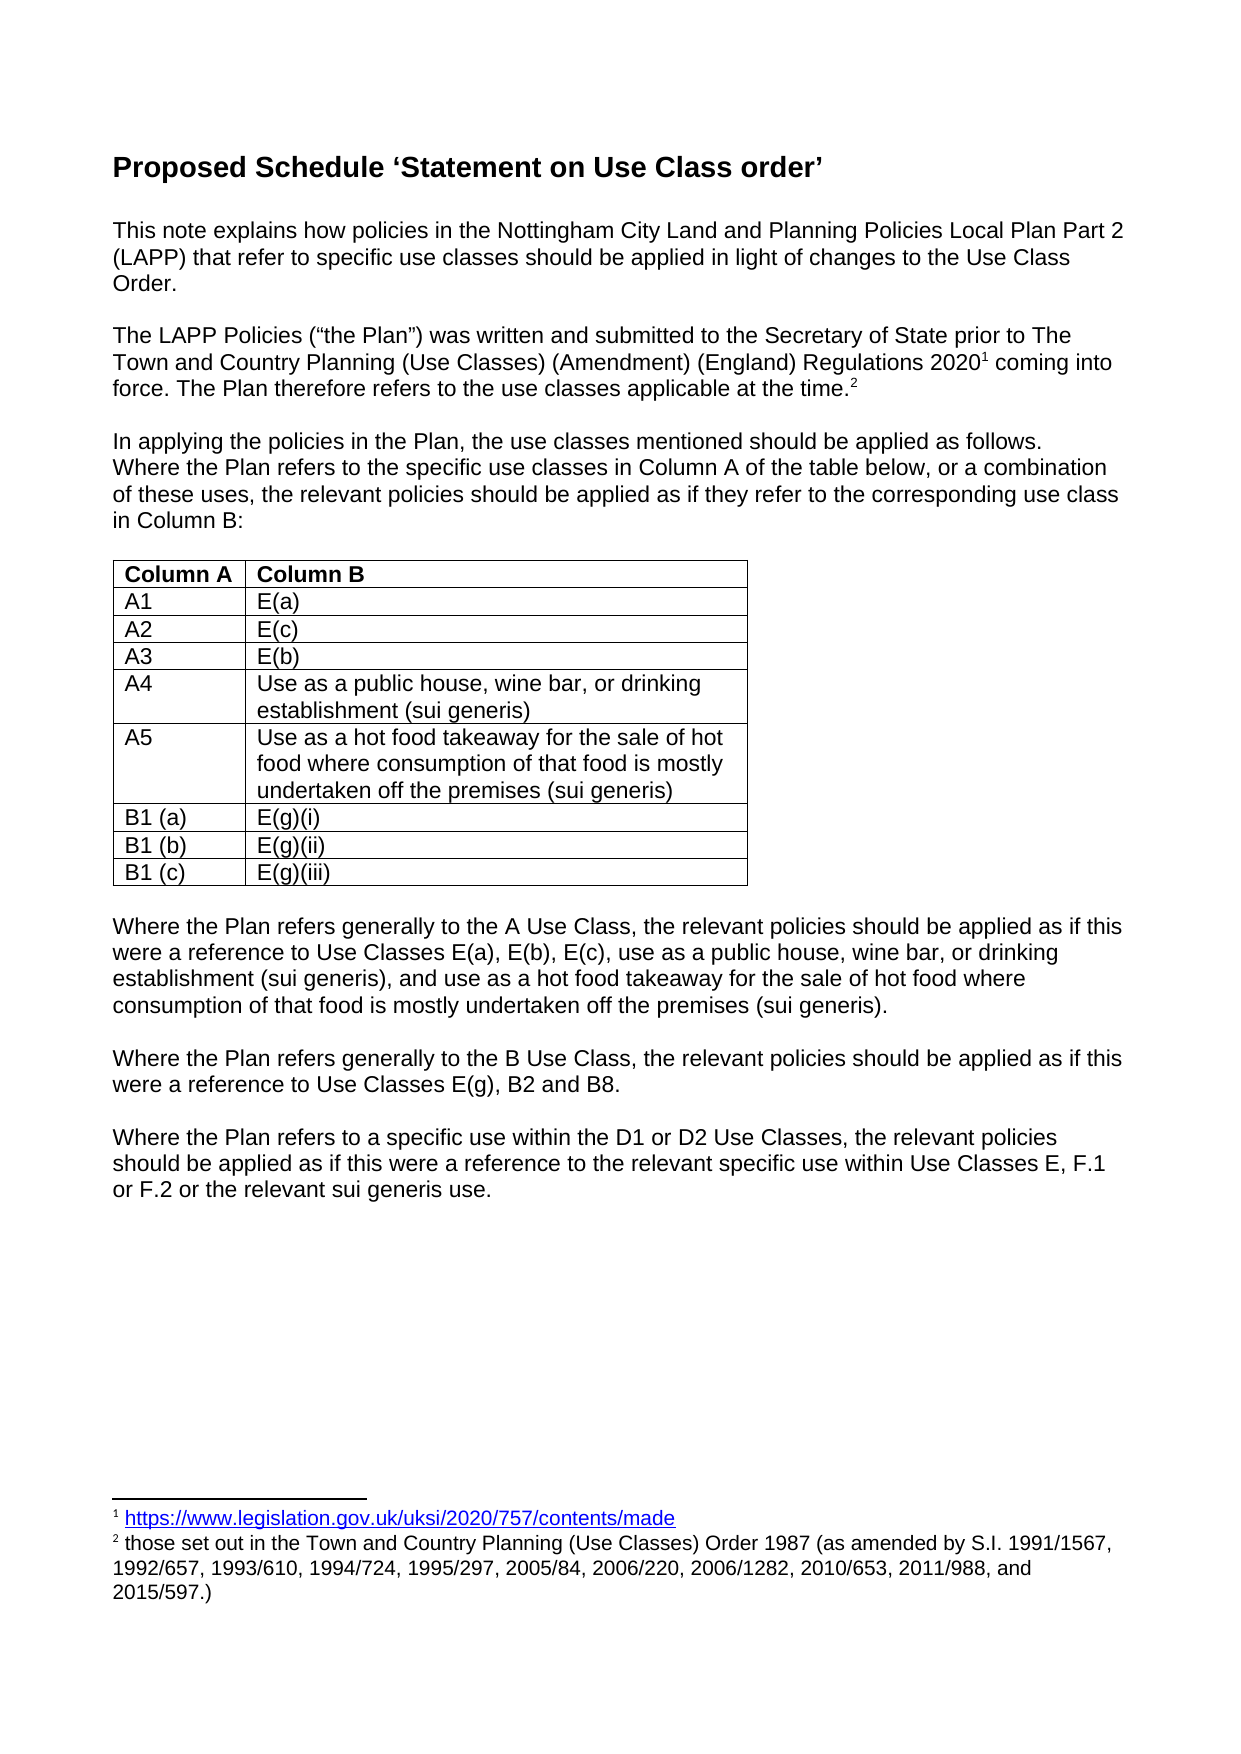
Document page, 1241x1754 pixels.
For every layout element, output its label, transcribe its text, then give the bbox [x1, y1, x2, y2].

table_cell E(g)(i) [246, 804, 747, 831]
table_cell A3 [114, 643, 245, 669]
text This note explains how policies in the Nottingham City Land and Planning Policies Local Plan Part 2 (LAPP) that refer to specific use classes should be applied in light of changes to the Use Class Order. [112, 217, 1128, 296]
table_cell E(a) [246, 588, 747, 614]
text Proposed Schedule ‘Statement on Use Class order’ [98, 150, 1128, 183]
table_cell Use as a hot food takeaway for the sale of hot food where consumption of that food is mostly undertaken off the premises (sui generis) [246, 724, 747, 803]
table_cell Use as a public house, wine bar, or drinking establishment (sui generis) [246, 670, 747, 723]
text The LAPP Policies (“the Plan”) was written and submitted to the Secretary of State prior to The Town and Country Planning (Use Classes) (Amendment) (England) Regulations 2020 coming into force. The Plan therefore refers to the use classes applicable at the time. [112, 322, 1128, 402]
table_header Column A [114, 561, 245, 587]
table_header Column B [246, 561, 747, 587]
text Where the Plan refers generally to the B Use Class, the relevant policies should be applied as if this were a reference to Use Classes E(g), B2 and B8. [112, 1044, 1128, 1097]
table_cell B1 (a) [114, 804, 245, 831]
text Where the Plan refers to the specific use classes in Column A of the table below, or a combination of these uses, the relevant policies should be applied as if they refer to the corresponding use class in Column B: [112, 454, 1128, 533]
text In applying the policies in the Plan, the use classes mentioned should be applied as follows. [112, 428, 1128, 454]
table_cell B1 (c) [114, 859, 245, 885]
table_cell A2 [114, 616, 245, 642]
text Where the Plan refers generally to the A Use Class, the relevant policies should be applied as if this were a reference to Use Classes E(a), E(b), E(c), use as a public house, wine bar, or drinking establishment (sui generis), and use as a hot food takeaway for the sale of hot food where consumption of that food is mostly undertaken off the premises (sui generis). [112, 913, 1128, 1018]
text Where the Plan refers to a specific use within the D1 or D2 Use Classes, the relevant policies should be applied as if this were a reference to the relevant specific use within Use Classes E, F.1 or F.2 or the relevant sui generis use. [112, 1123, 1128, 1203]
table_cell E(c) [246, 616, 747, 642]
table_cell A5 [114, 724, 245, 803]
table_cell E(g)(iii) [246, 859, 747, 885]
table_cell A1 [114, 588, 245, 614]
table_cell B1 (b) [114, 832, 245, 858]
table_cell A4 [114, 670, 245, 723]
table_cell E(b) [246, 643, 747, 669]
table_cell E(g)(ii) [246, 832, 747, 858]
